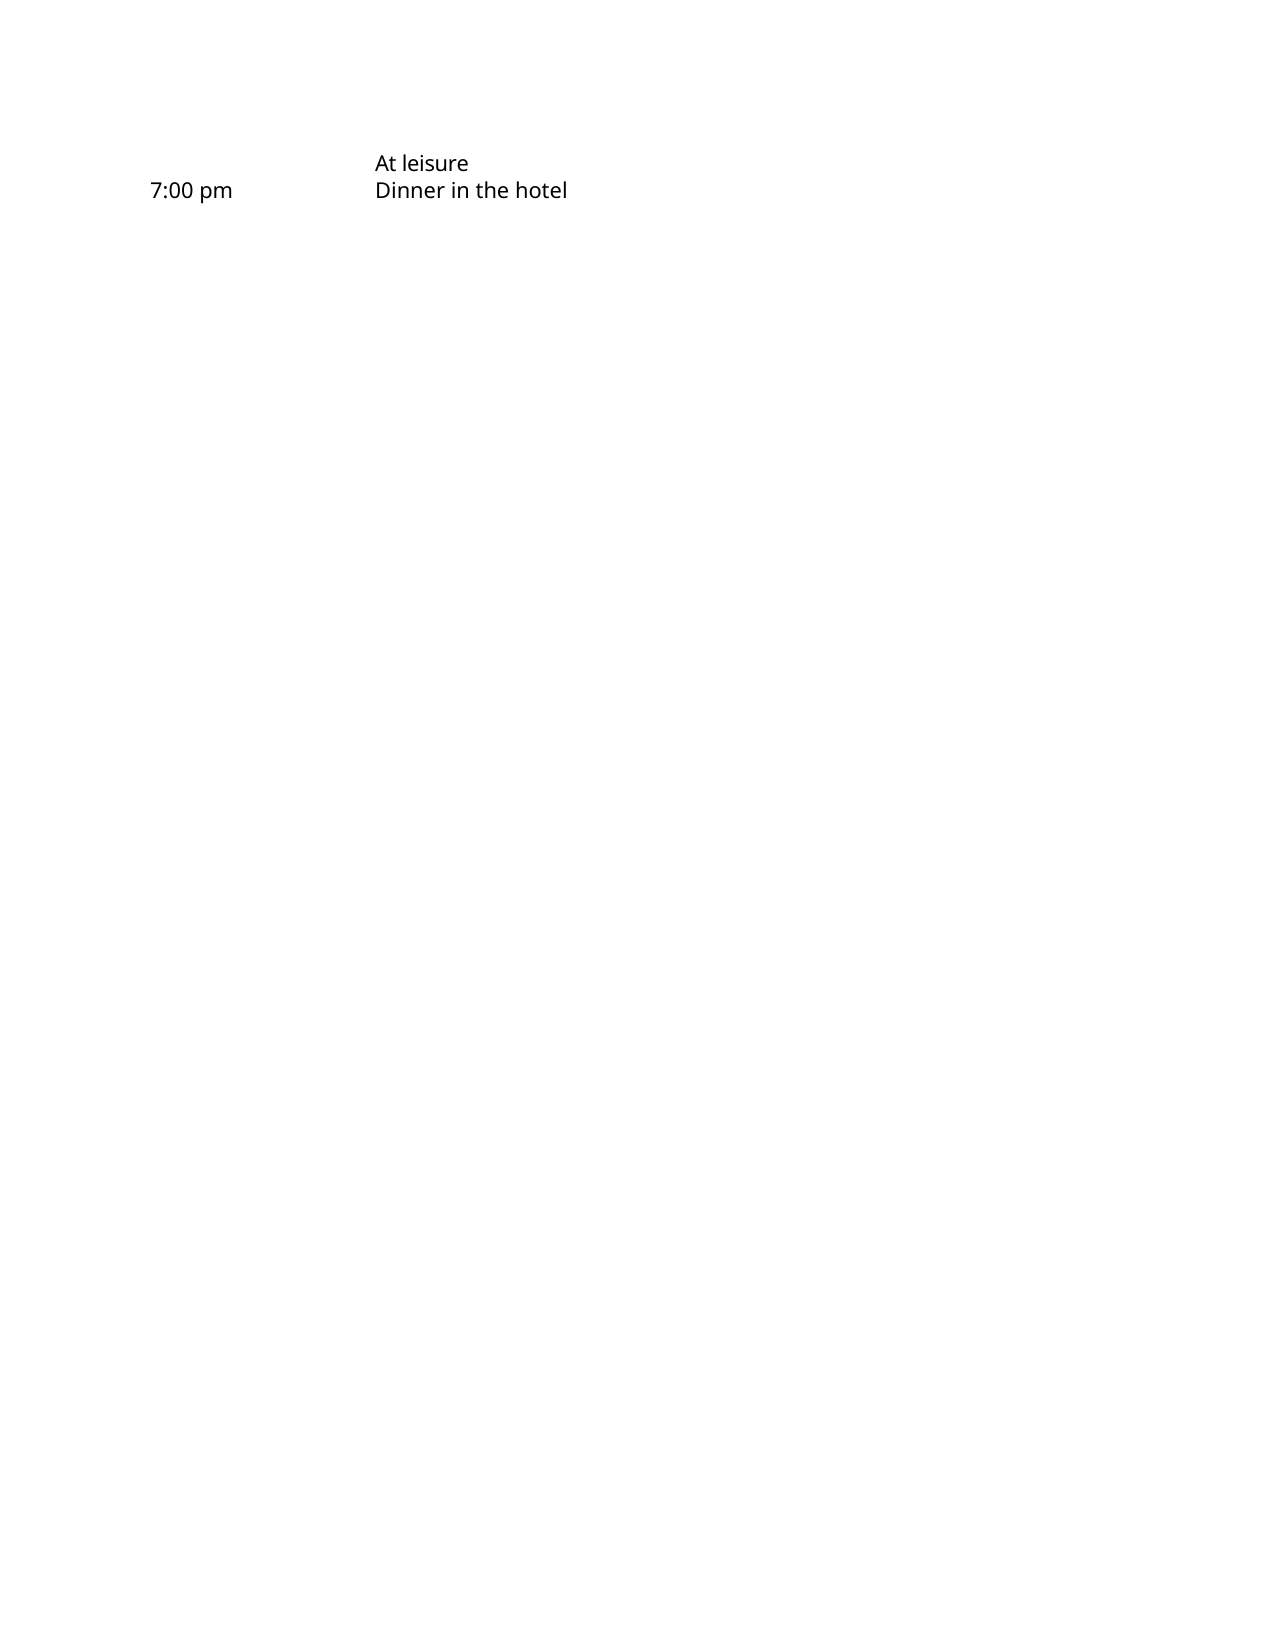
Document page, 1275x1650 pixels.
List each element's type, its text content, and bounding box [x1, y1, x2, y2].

text 7:00 pm Dinner in the hotel [150, 177, 1125, 203]
text At leisure [150, 150, 1125, 177]
